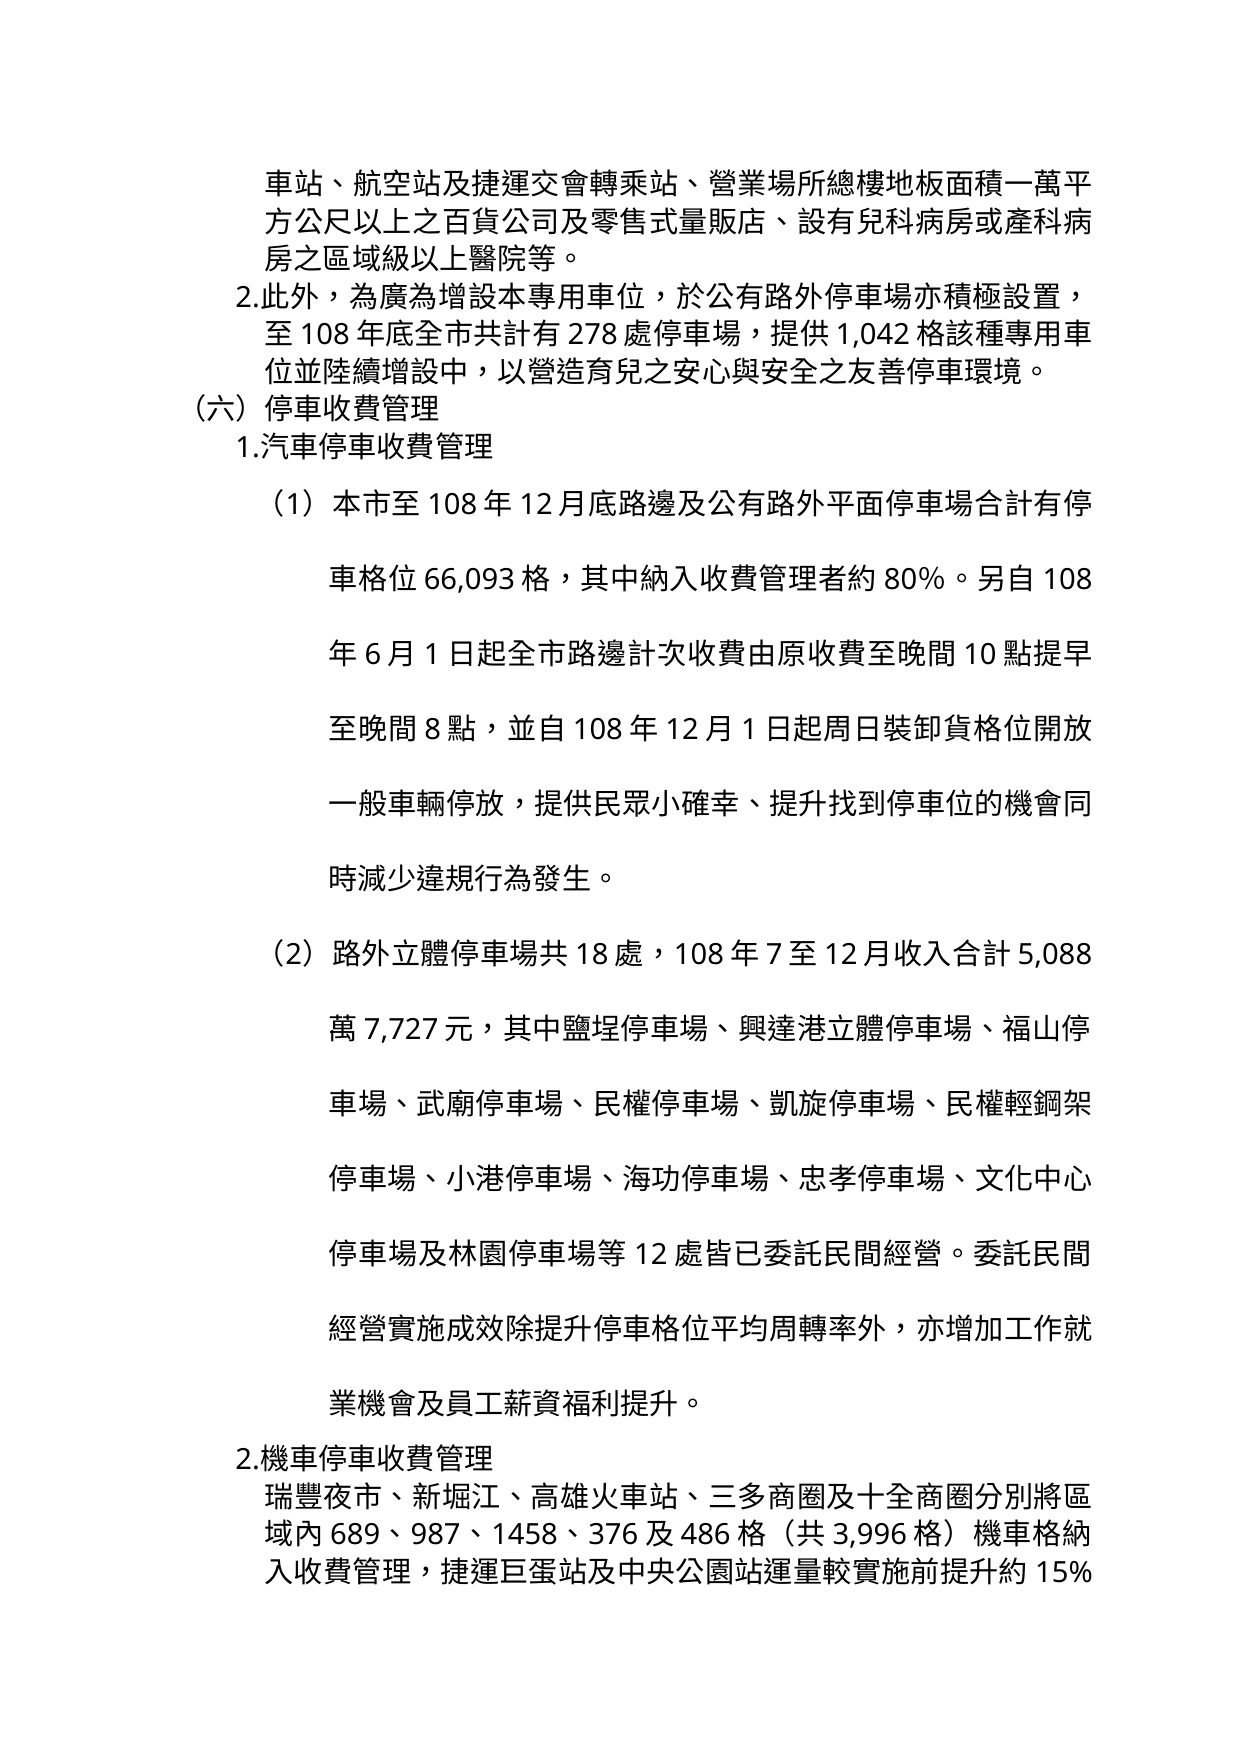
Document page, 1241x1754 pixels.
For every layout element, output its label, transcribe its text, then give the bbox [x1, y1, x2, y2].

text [235, 164, 1092, 277]
text （六）停車收費管理 [177, 389, 1092, 427]
text 2.機車停車收費管理 [235, 1439, 1092, 1477]
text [264, 1477, 1092, 1589]
text （2）路外立體停車場共18處，108年7至12月收入合計5,088萬7,727元，其中鹽埕停車場、興達港立體停車場、福山停車場、武廟停車場、民權停車場、凱旋停車場、民權輕鋼架停車場、小港停車場、海功停車場、忠孝停車場、文化中心停車場及林園停車場等12處皆已委託民間經營。委託民間經營實施成效除提升停車格位平均周轉率外，亦增加工作就業機會及員工薪資福利提升。 [256, 914, 1092, 1439]
text 2.此外，為廣為增設本專用車位，於公有路外停車場亦積極設置，至108年底全市共計有278處停車場，提供1,042格該種專用車位並陸續增設中，以營造育兒之安心與安全之友善停車環境。 [235, 277, 1092, 389]
text 1.汽車停車收費管理 [235, 427, 1092, 464]
text （1）本市至108年12月底路邊及公有路外平面停車場合計有停車格位66,093格，其中納入收費管理者約80％。另自108年6月1日起全市路邊計次收費由原收費至晚間10點提早至晚間8點，並自108年12月1日起周日裝卸貨格位開放一般車輛停放，提供民眾小確幸、提升找到停車位的機會同時減少違規行為發生。 [256, 464, 1092, 914]
